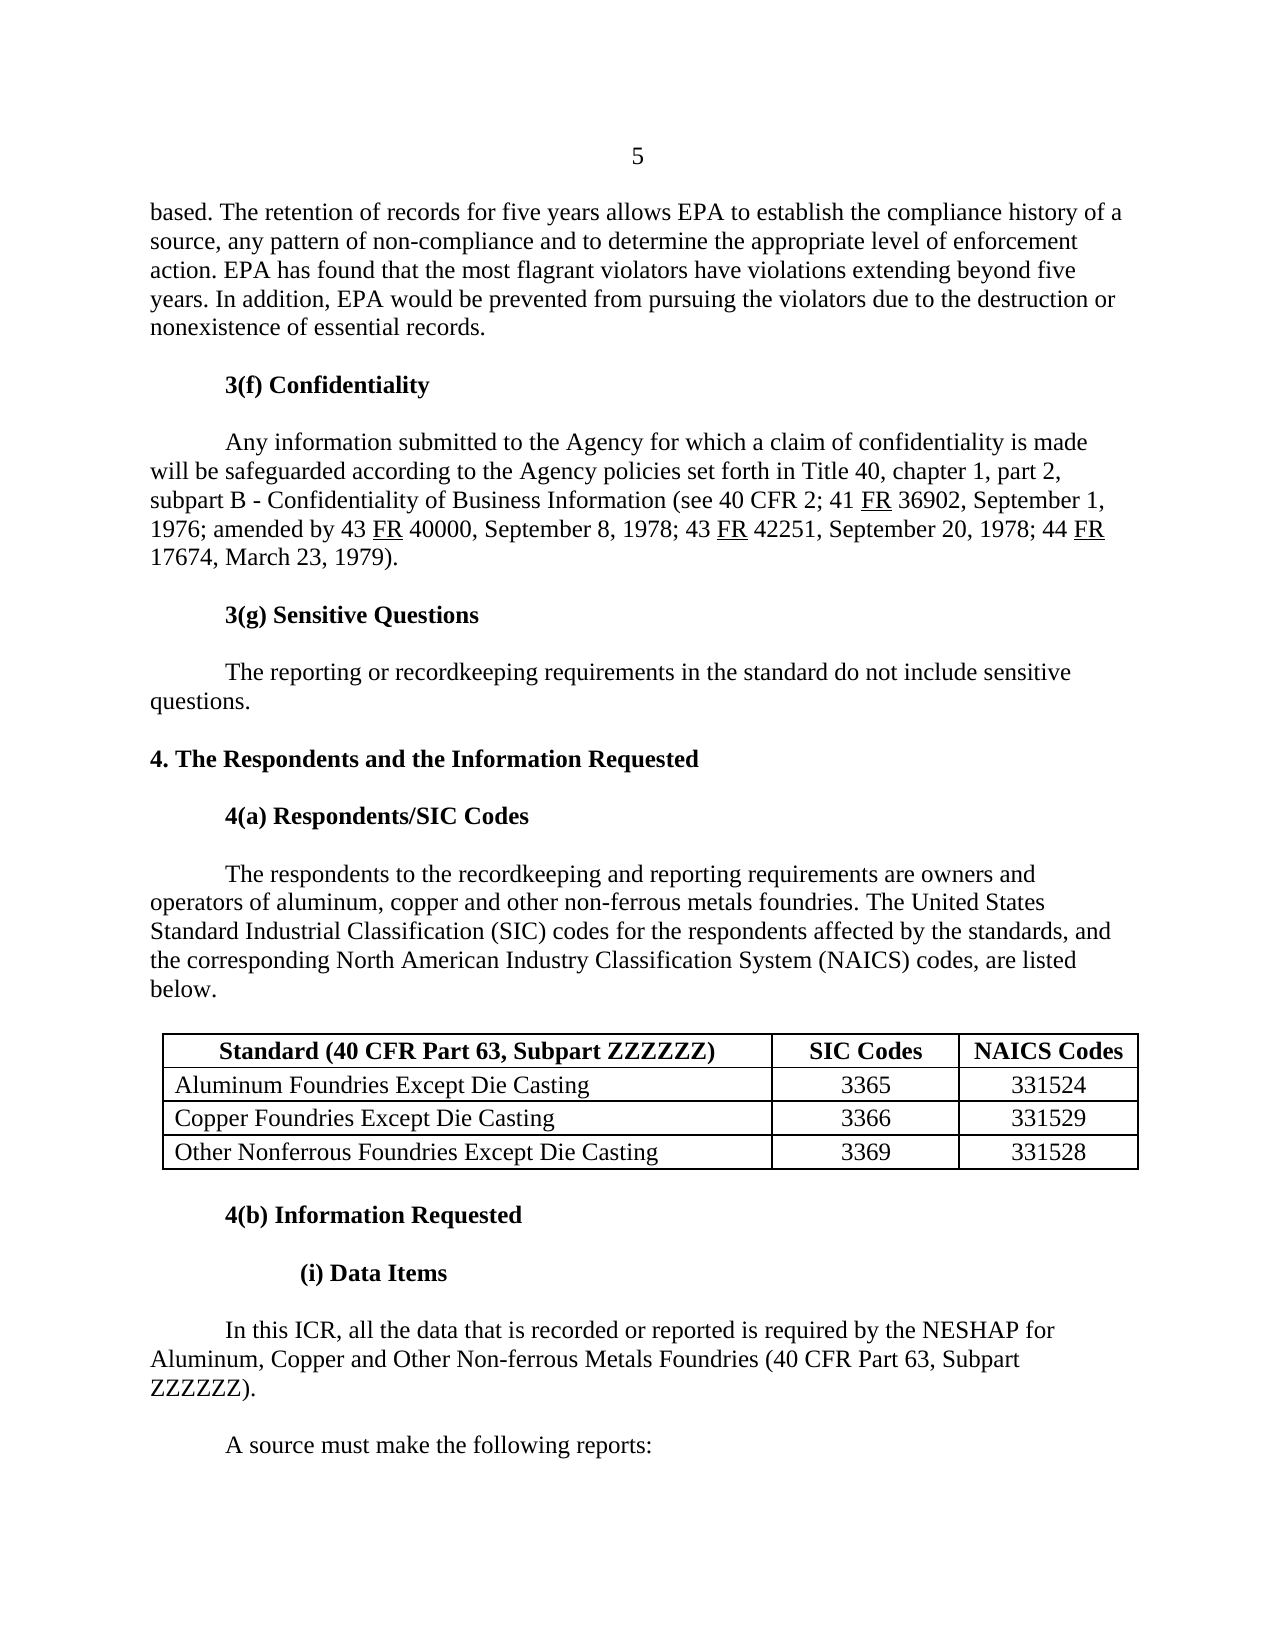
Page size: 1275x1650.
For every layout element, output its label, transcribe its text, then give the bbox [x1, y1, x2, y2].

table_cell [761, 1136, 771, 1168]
table_header Standard (40 CFR Part 63, Subpart ZZZZZZ) [164, 1035, 760, 1066]
table_cell 3366 [784, 1102, 958, 1134]
table_cell 3365 [784, 1068, 958, 1100]
text 4(b) Information Requested [150, 1200, 1125, 1229]
table_cell 331528 [960, 1136, 1137, 1168]
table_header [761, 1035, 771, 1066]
table_header SIC Codes [784, 1035, 958, 1066]
table_cell 331529 [960, 1102, 1137, 1134]
text 4(a) Respondents/SIC Codes [150, 801, 1125, 830]
table_header NAICS Codes [960, 1035, 1137, 1066]
text In this ICR, all the data that is recorded or reported is required by the NESHAP for Aluminum, Copper and Other Non-ferrous Metals Foundries (40 CFR Part 63, Subpart ZZZZZZ). [150, 1315, 1125, 1401]
table_cell Aluminum Foundries Except Die Casting [164, 1068, 760, 1100]
text 4. The Respondents and the Information Requested [150, 744, 1125, 772]
table_cell 331524 [960, 1068, 1137, 1100]
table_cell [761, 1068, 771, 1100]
text 3(g) Sensitive Questions [150, 600, 1125, 629]
table_cell Other Nonferrous Foundries Except Die Casting [164, 1136, 760, 1168]
table_cell Copper Foundries Except Die Casting [164, 1102, 760, 1134]
text The respondents to the recordkeeping and reporting requirements are owners and operators of aluminum, copper and other non-ferrous metals foundries. The United States Standard Industrial Classification (SIC) codes for the respondents affected by the standards, and the corresponding North American Industry Classification System (NAICS) codes, are listed below. [150, 859, 1125, 1002]
text 3(f) Confidentiality [150, 370, 1125, 399]
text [150, 198, 1125, 341]
table_cell 3369 [784, 1136, 958, 1168]
text Any information submitted to the Agency for which a claim of confidentiality is made will be safeguarded according to the Agency policies set forth in Title 40, chapter 1, part 2, subpart B - Confidentiality of Business Information (see 40 CFR 2; 41 FR 36902, September 1, 1976; amended by 43 FR 40000, September 8, 1978; 43 FR 42251, September 20, 1978; 44 FR 17674, March 23, 1979). [150, 427, 1125, 571]
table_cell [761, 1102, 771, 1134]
text A source must make the following reports: [150, 1430, 1125, 1459]
text (i) Data Items [150, 1258, 1125, 1286]
text The reporting or recordkeeping requirements in the standard do not include sensitive questions. [150, 657, 1125, 715]
